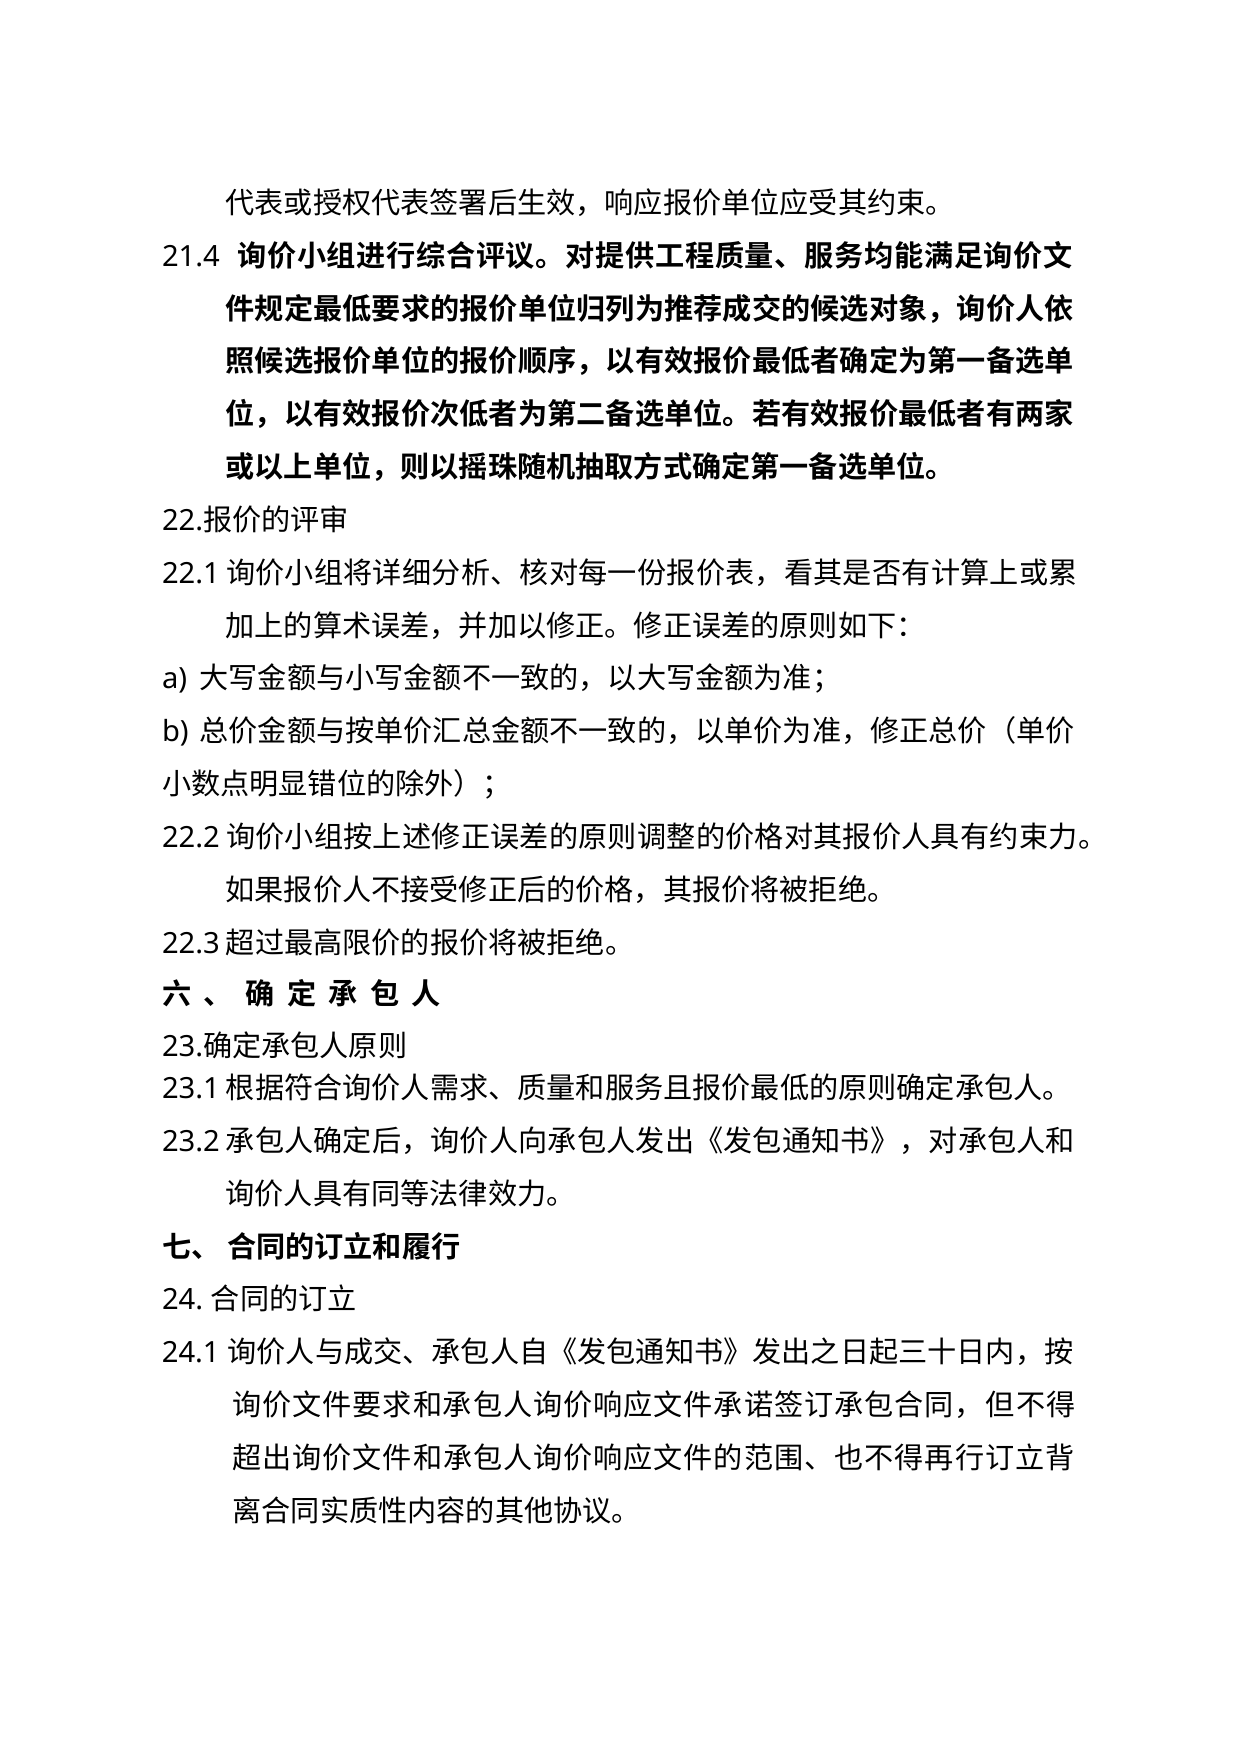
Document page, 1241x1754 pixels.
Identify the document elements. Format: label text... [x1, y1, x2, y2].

text 24.1 询价人与成交、承包人自《发包通知书》发出之日起三十日内，按询价文件要求和承包人询价响应文件承诺签订承包合同，但不得超出询价文件和承包人询价响应文件的范围、也不得再行订立背离合同实质性内容的其他协议。 [162, 1329, 1075, 1530]
text 23.确定承包人原则 [162, 1022, 1078, 1064]
text 六、确定承包人 [162, 962, 1078, 1022]
text 七、 合同的订立和履行 [162, 1223, 1078, 1265]
text 22.2询价小组按上述修正误差的原则调整的价格对其报价人具有约束力。如果报价人不接受修正后的价格，其报价将被拒绝。 [162, 814, 1078, 909]
text 22.报价的评审 [162, 496, 1075, 539]
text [162, 179, 1075, 222]
text 24. 合同的订立 [162, 1276, 1075, 1318]
text 23.2承包人确定后，询价人向承包人发出《发包通知书》，对承包人和询价人具有同等法律效力。 [162, 1117, 1075, 1213]
list 总价金额与按单价汇总金额不一致的，以单价为准，修正总价（单价小数点明显错位的除外）； [162, 708, 1078, 803]
text 23.1根据符合询价人需求、质量和服务且报价最低的原则确定承包人。 [162, 1064, 1075, 1107]
text 21.4 询价小组进行综合评议。对提供工程质量、服务均能满足询价文件规定最低要求的报价单位归列为推荐成交的候选对象，询价人依照候选报价单位的报价顺序，以有效报价最低者确定为第一备选单位，以有效报价次低者为第二备选单位。若有效报价最低者有两家或以上单位，则以摇珠随机抽取方式确定第一备选单位。 [162, 232, 1075, 486]
list 大写金额与小写金额不一致的，以大写金额为准； [162, 655, 1078, 697]
text 22.1询价小组将详细分析、核对每一份报价表，看其是否有计算上或累加上的算术误差，并加以修正。修正误差的原则如下： [162, 549, 1078, 644]
text 22.3超过最高限价的报价将被拒绝。 [162, 919, 1078, 962]
